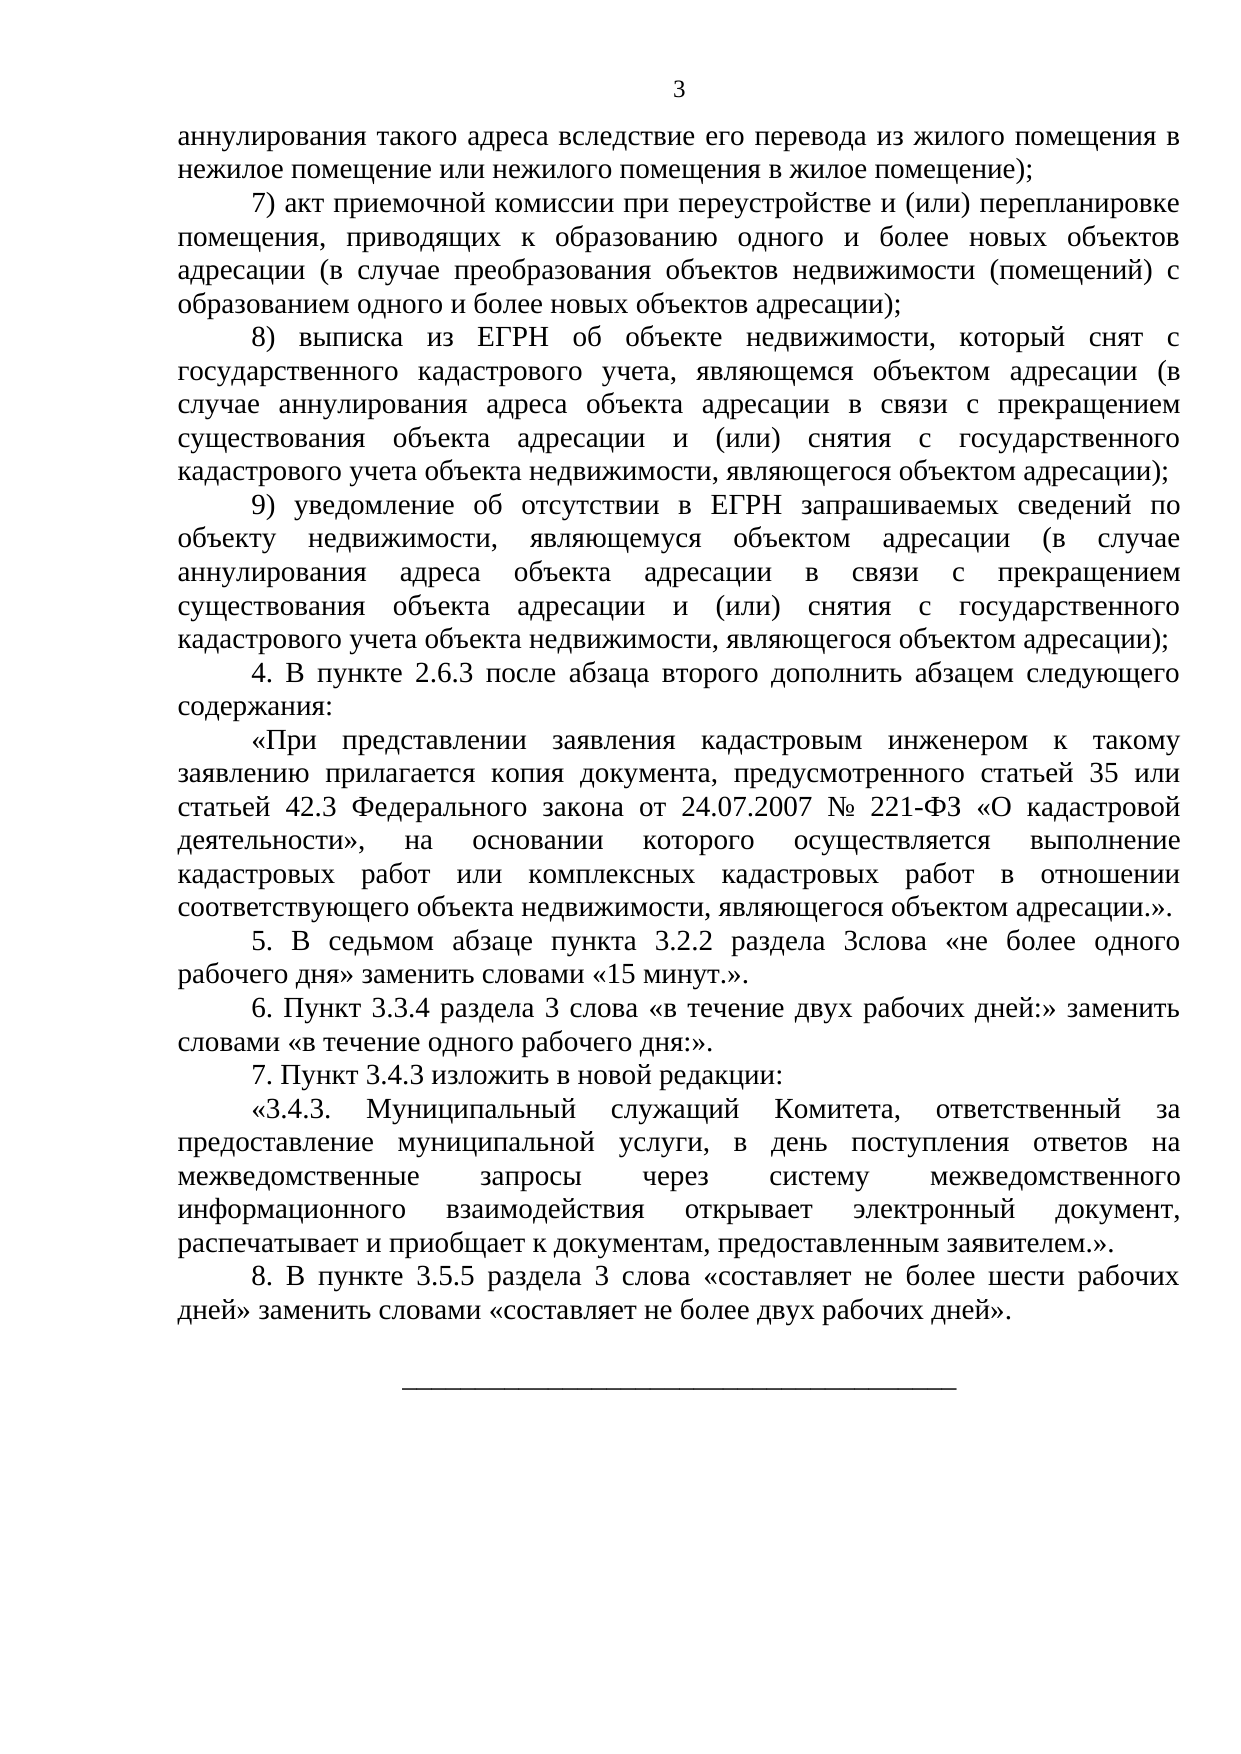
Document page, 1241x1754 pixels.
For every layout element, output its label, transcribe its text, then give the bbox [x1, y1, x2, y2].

text 7) акт приемочной комиссии при переустройстве и (или) перепланировке помещения, приводящих к образованию одного и более новых объектов адресации (в случае преобразования объектов недвижимости (помещений) с образованием одного и более новых объектов адресации); [177, 185, 1181, 319]
text 6. Пункт 3.3.4 раздела 3 слова «в течение двух рабочих дней:» заменить словами «в течение одного рабочего дня:». [177, 990, 1181, 1057]
text «При представлении заявления кадастровым инженером к такому заявлению прилагается копия документа, предусмотренного статьей 35 или статьей 42.3 Федерального закона от 24.07.2007 № 221-ФЗ «О кадастровой деятельности», на основании которого осуществляется выполнение кадастровых работ или комплексных кадастровых работ в отношении соответствующего объекта недвижимости, являющегося объектом адресации.». [177, 722, 1181, 923]
text 8. В пункте 3.5.5 раздела 3 слова «составляет не более шести рабочих дней» заменить словами «составляет не более двух рабочих дней». [177, 1258, 1181, 1326]
text 5. В седьмом абзаце пункта 3.2.2 раздела 3слова «не более одного рабочего дня» заменить словами «15 минут.». [177, 923, 1181, 990]
text 7. Пункт 3.4.3 изложить в новой редакции: [177, 1057, 1181, 1091]
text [177, 118, 1181, 185]
text 9) уведомление об отсутствии в ЕГРН запрашиваемых сведений по объекту недвижимости, являющемуся объектом адресации (в случае аннулирования адреса объекта адресации в связи с прекращением существования объекта адресации и (или) снятия с государственного кадастрового учета объекта недвижимости, являющегося объектом адресации); [177, 487, 1181, 655]
text «3.4.3. Муниципальный служащий Комитета, ответственный за предоставление муниципальной услуги, в день поступления ответов на межведомственные запросы через систему межведомственного информационного взаимодействия открывает электронный документ, распечатывает и приобщает к документам, предоставленным заявителем.». [177, 1091, 1181, 1258]
text ______________________________________ [218, 1359, 1140, 1393]
text 4. В пункте 2.6.3 после абзаца второго дополнить абзацем следующего содержания: [177, 655, 1181, 722]
text 8) выписка из ЕГРН об объекте недвижимости, который снят с государственного кадастрового учета, являющемся объектом адресации (в случае аннулирования адреса объекта адресации в связи с прекращением существования объекта адресации и (или) снятия с государственного кадастрового учета объекта недвижимости, являющегося объектом адресации); [177, 319, 1181, 487]
